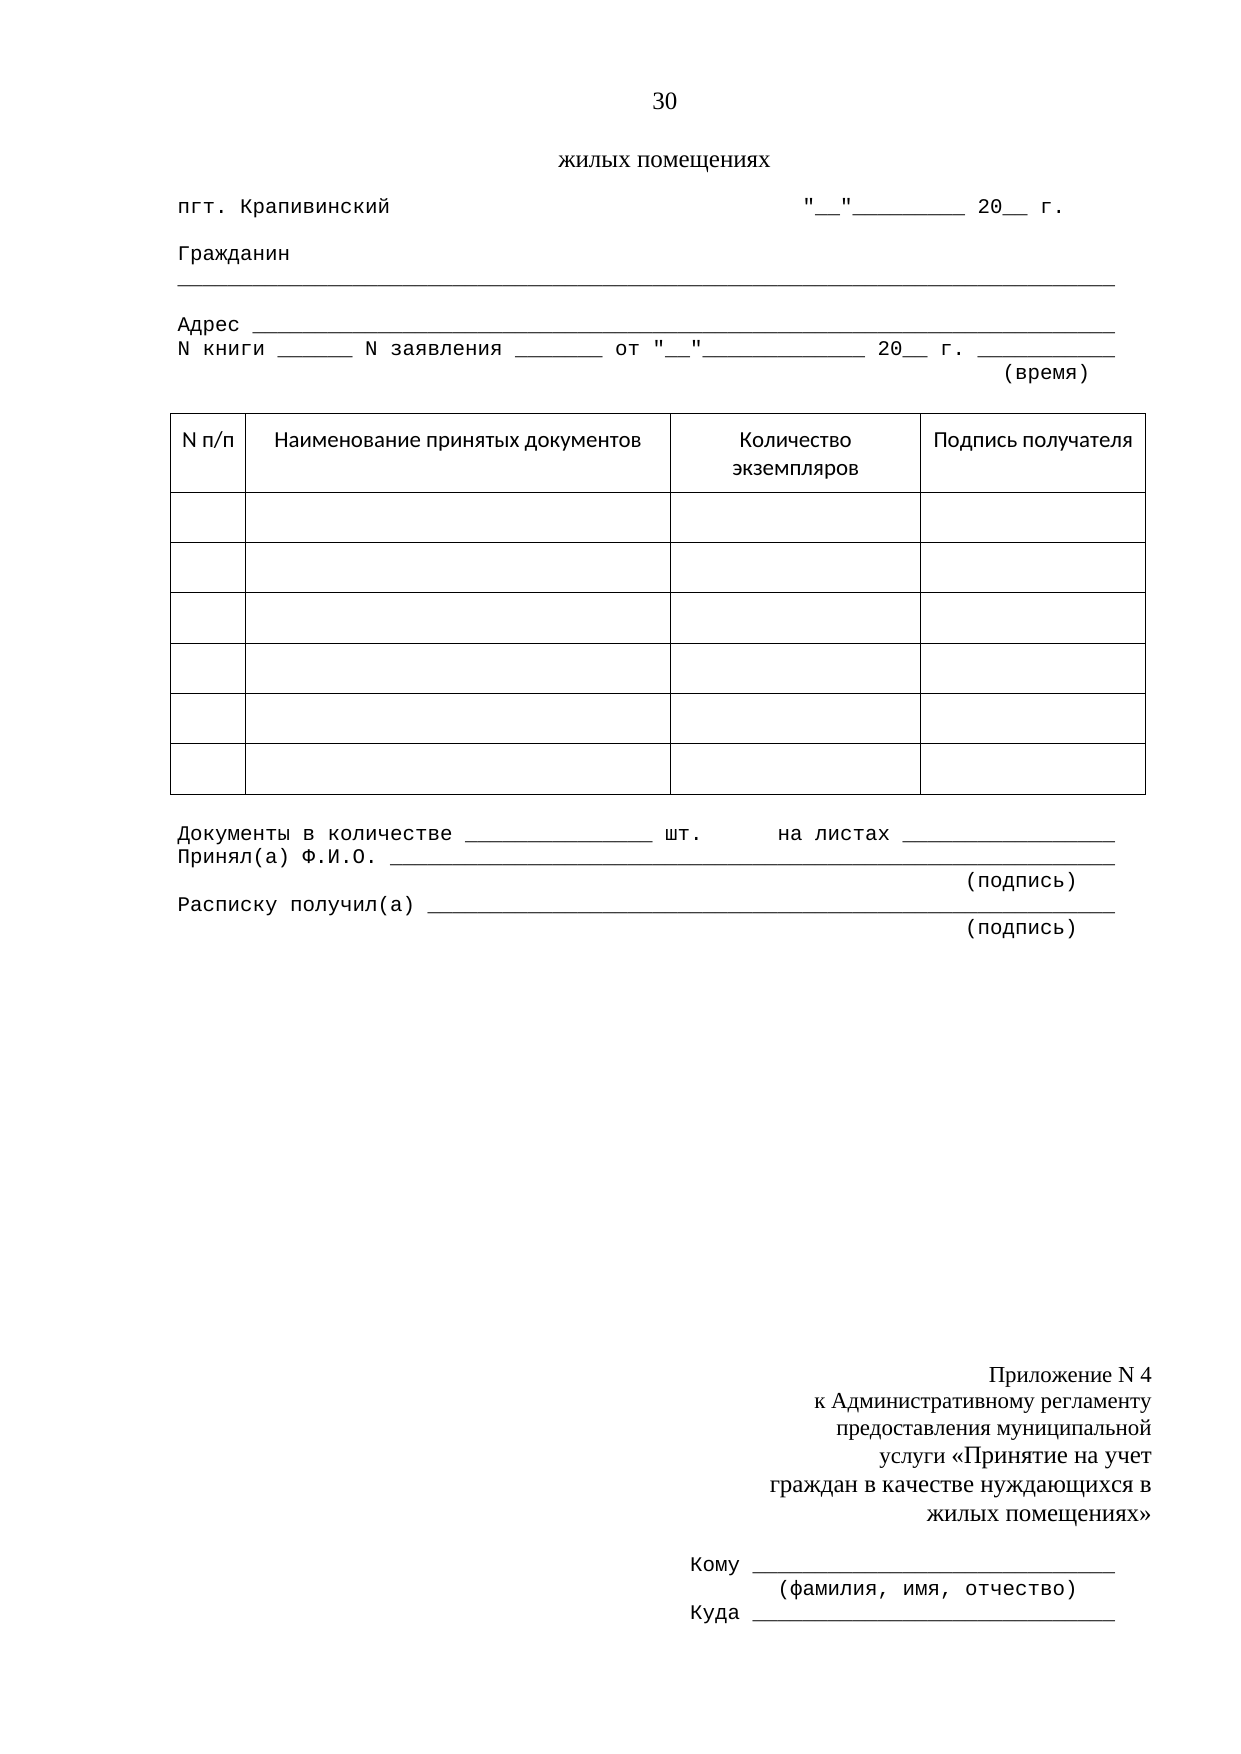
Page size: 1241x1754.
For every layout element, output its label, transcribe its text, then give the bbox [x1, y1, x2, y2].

text жилых помещениях [177, 144, 1152, 172]
table_cell [171, 593, 245, 643]
text Принял(а) Ф.И.О. __________________________________________________________ [177, 846, 1152, 870]
table_header Подпись получателя [921, 414, 1145, 492]
text ___________________________________________________________________________ [177, 267, 1152, 291]
text Куда _____________________________ [177, 1602, 1152, 1625]
table_cell [921, 493, 1145, 542]
table_cell [246, 644, 670, 693]
table_cell [171, 644, 245, 693]
text предоставления муниципальной [177, 1414, 1152, 1440]
table_cell [171, 493, 245, 542]
text Документы в количестве _______________ шт. на листах _________________ [177, 823, 1152, 846]
text (фамилия, имя, отчество) [177, 1578, 1152, 1602]
text (подпись) [177, 917, 1152, 941]
text услуги «Принятие на учет [177, 1440, 1152, 1469]
text жилых помещениях» [177, 1498, 1152, 1526]
text пгт. Крапивинский "__"_________ 20__ г. [177, 196, 1152, 220]
table_cell [921, 644, 1145, 693]
table_header Наименование принятых документов [246, 414, 670, 492]
table_cell [671, 644, 920, 693]
text Кому _____________________________ [177, 1554, 1152, 1578]
table_cell [246, 694, 670, 743]
text N книги ______ N заявления _______ от "__"_____________ 20__ г. ___________ [177, 338, 1152, 362]
text Приложение N 4 [177, 1361, 1152, 1387]
text (подпись) [177, 870, 1152, 893]
table_cell [921, 593, 1145, 643]
text (время) [177, 362, 1152, 385]
text к Административному регламенту [177, 1387, 1152, 1414]
table_cell [921, 744, 1145, 793]
table_cell [246, 493, 670, 542]
text Адрес _____________________________________________________________________ [177, 314, 1152, 338]
table_cell [246, 744, 670, 793]
table_cell [671, 694, 920, 743]
text граждан в качестве нуждающихся в [177, 1469, 1152, 1498]
table_header Количество экземпляров [671, 414, 920, 492]
table_cell [171, 694, 245, 743]
table_cell [246, 593, 670, 643]
table_cell [921, 694, 1145, 743]
table_header N п/п [171, 414, 245, 492]
table_cell [671, 593, 920, 643]
table_cell [671, 493, 920, 542]
text Гражданин [177, 243, 1152, 267]
table_cell [671, 543, 920, 592]
text Расписку получил(а) _______________________________________________________ [177, 893, 1152, 917]
table_cell [671, 744, 920, 793]
table_cell [171, 744, 245, 793]
table_cell [246, 543, 670, 592]
table_cell [171, 543, 245, 592]
table_cell [921, 543, 1145, 592]
